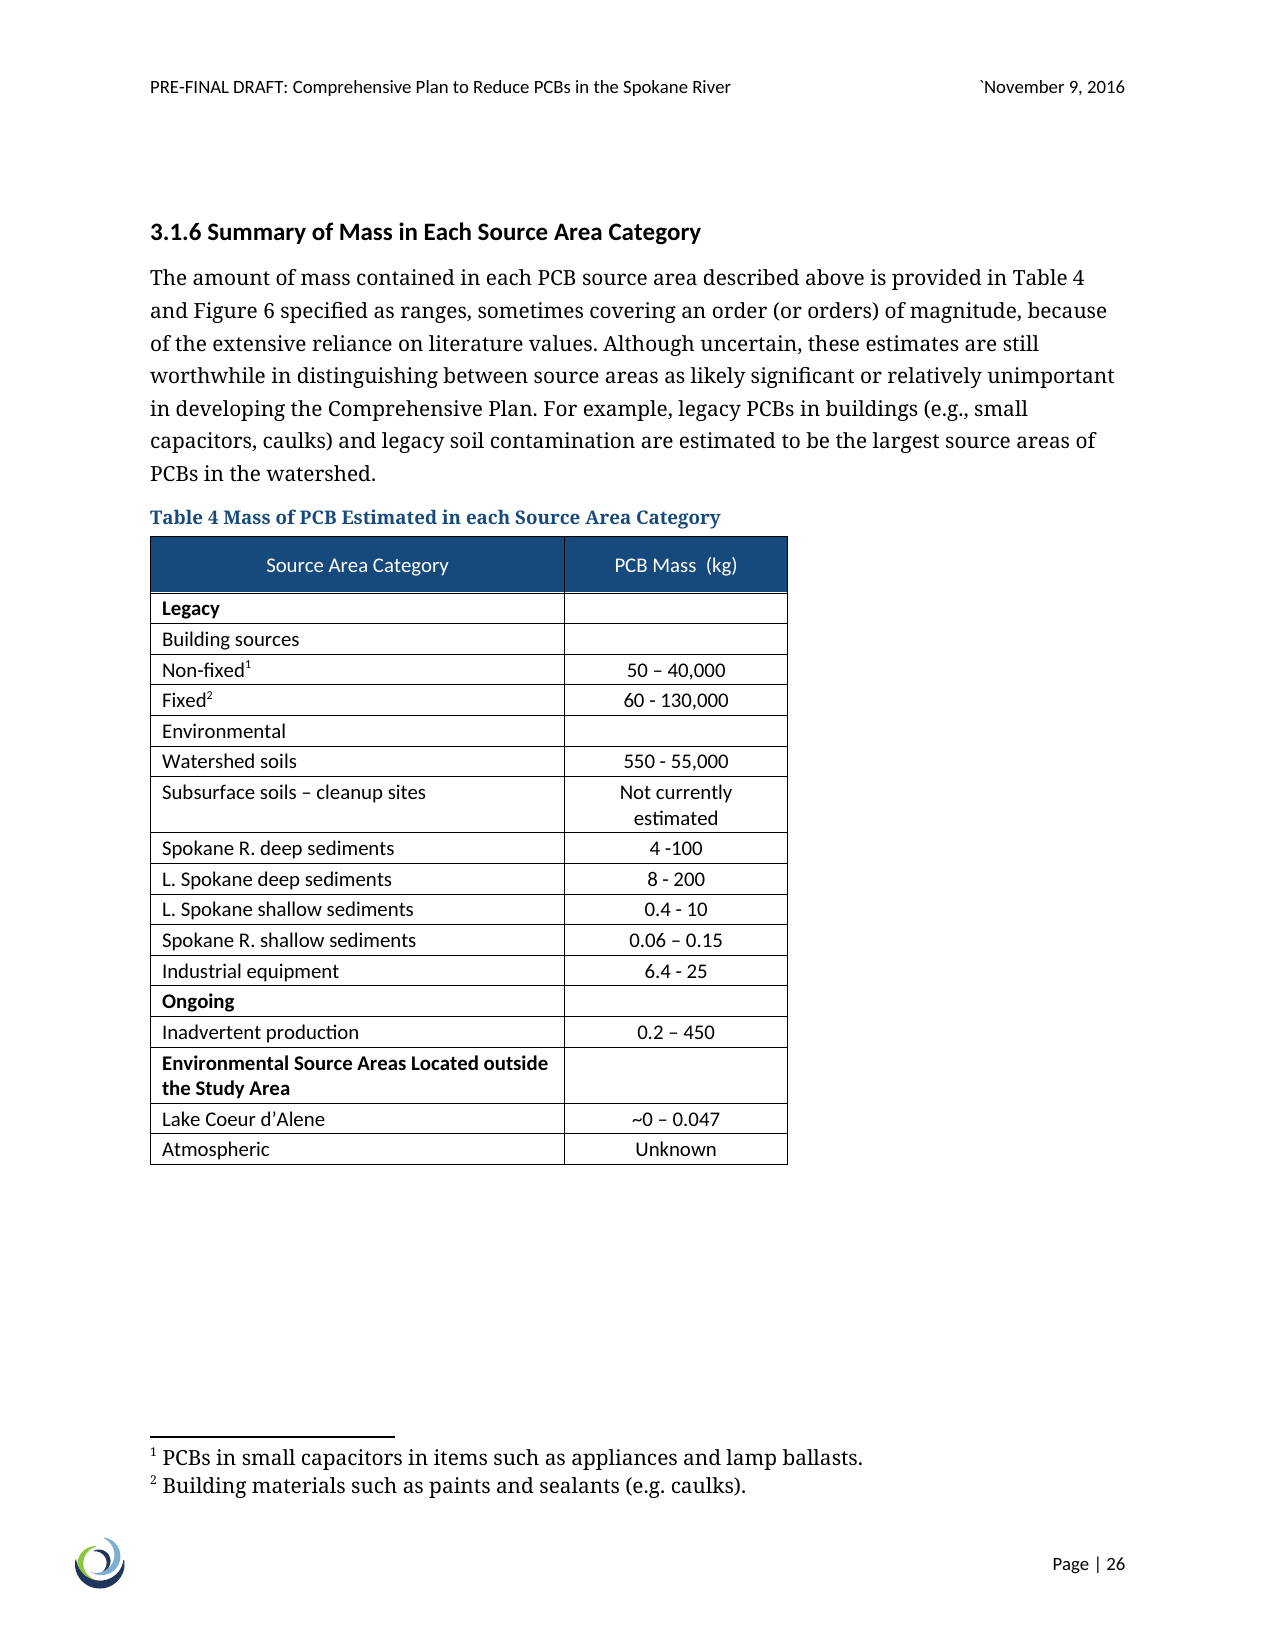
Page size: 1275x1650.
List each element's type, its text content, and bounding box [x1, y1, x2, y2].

table_cell Atmospheric [151, 1134, 564, 1164]
table_cell [565, 624, 787, 654]
table_cell Inadvertent production [151, 1017, 564, 1047]
table_header Source Area Category [151, 537, 564, 592]
table_cell [565, 1048, 787, 1103]
table_cell [565, 986, 787, 1016]
table_cell 0.06 – 0.15 [565, 925, 787, 955]
table_cell L. Spokane deep sediments [151, 864, 564, 893]
table_cell Spokane R. deep sediments [151, 833, 564, 863]
table_cell 0.4 - 10 [565, 895, 787, 924]
table_cell 60 - 130,000 [565, 685, 787, 715]
table_cell Watershed soils [151, 747, 564, 776]
table_cell 550 - 55,000 [565, 747, 787, 776]
table_cell 50 – 40,000 [565, 655, 787, 684]
table_cell Not currently estimated [565, 777, 787, 832]
table_cell Building sources [151, 624, 564, 654]
table_cell Fixed [151, 685, 564, 715]
table_cell Industrial equipment [151, 956, 564, 985]
table_cell Unknown [565, 1134, 787, 1164]
table_cell Environmental Source Areas Located outside the Study Area [151, 1048, 564, 1103]
subtitle Summary of Mass in Each Source Area Category [150, 216, 1125, 246]
table_cell Environmental [151, 716, 564, 746]
table_cell [565, 594, 787, 623]
table_cell ~0 – 0.047 [565, 1104, 787, 1133]
table_cell Lake Coeur d’Alene [151, 1104, 564, 1133]
table_cell 0.2 – 450 [565, 1017, 787, 1047]
table_cell 8 - 200 [565, 864, 787, 893]
table_header PCB Mass (kg) [565, 537, 787, 592]
table_cell 4 -100 [565, 833, 787, 863]
table_cell Legacy [151, 594, 564, 623]
table_cell Ongoing [151, 986, 564, 1016]
table_cell Subsurface soils – cleanup sites [151, 777, 564, 832]
table_cell Spokane R. shallow sediments [151, 925, 564, 955]
text Table 4 Mass of PCB Estimated in each Source Area Category [150, 504, 1125, 530]
text The amount of mass contained in each PCB source area described above is provided in Table 4 and Figure 6 specified as ranges, sometimes covering an order (or orders) of magnitude, because of the extensive reliance on literature values. Although uncertain, these estimates are still worthwhile in distinguishing between source areas as likely significant or relatively unimportant in developing the Comprehensive Plan. For example, legacy PCBs in buildings (e.g., small capacitors, caulks) and legacy soil contamination are estimated to be the largest source areas of PCBs in the watershed. [150, 263, 1125, 487]
table_cell L. Spokane shallow sediments [151, 895, 564, 924]
table_cell Non-fixed [151, 655, 564, 684]
table_cell 6.4 - 25 [565, 956, 787, 985]
table_cell [565, 716, 787, 746]
